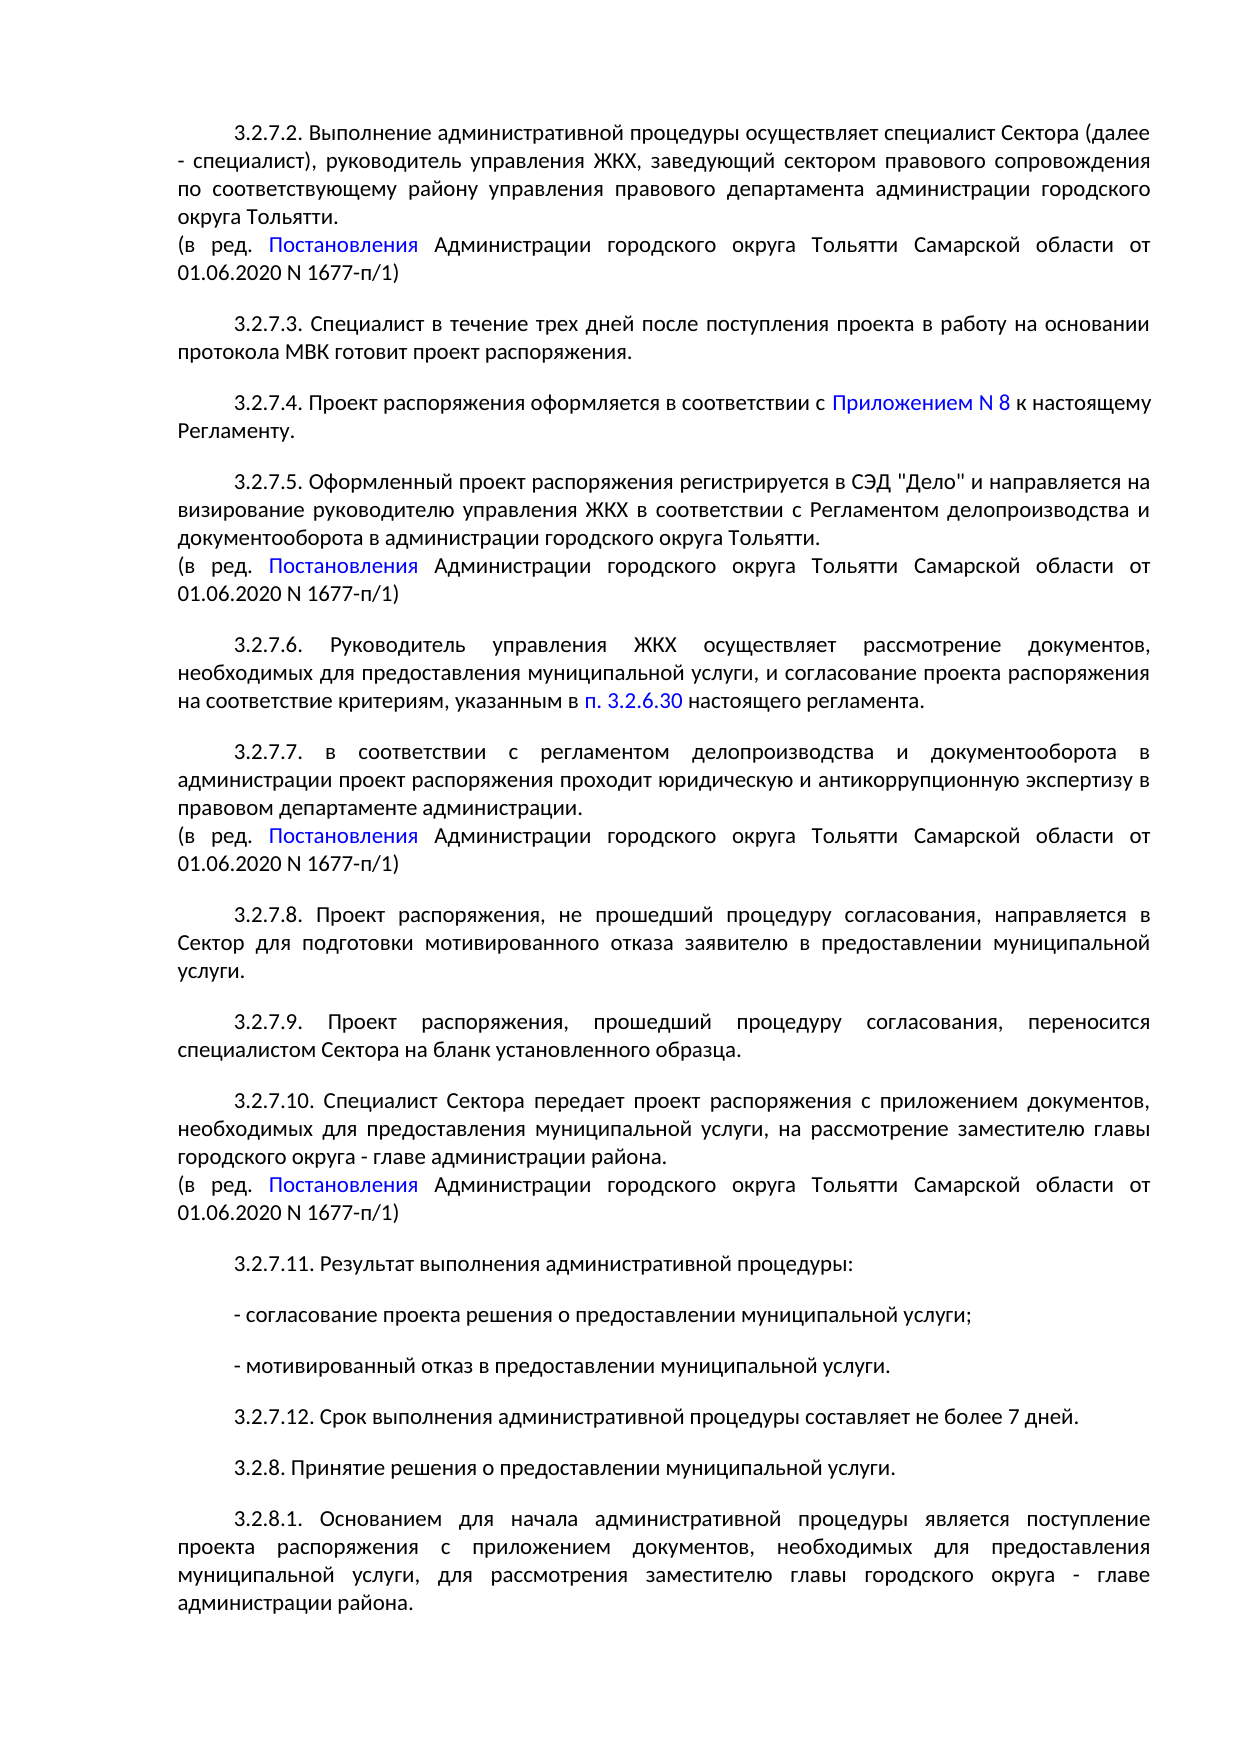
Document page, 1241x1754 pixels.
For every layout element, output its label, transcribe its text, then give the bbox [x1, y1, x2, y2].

text 3.2.7.10. Специалист Сектора передает проект распоряжения с приложением документов, необходимых для предоставления муниципальной услуги, на рассмотрение заместителю главы городского округа - главе администрации района. [177, 1086, 1152, 1170]
text 3.2.7.4. Проект распоряжения оформляется в соответствии с Приложением N 8 к настоящему Регламенту. [177, 388, 1152, 444]
text 3.2.7.2. Выполнение административной процедуры осуществляет специалист Сектора (далее - специалист), руководитель управления ЖКХ, заведующий сектором правового сопровождения по соответствующему району управления правового департамента администрации городского округа Тольятти. [177, 118, 1152, 230]
text 3.2.7.8. Проект распоряжения, не прошедший процедуру согласования, направляется в Сектор для подготовки мотивированного отказа заявителю в предоставлении муниципальной услуги. [177, 900, 1152, 984]
text (в ред. Постановления Администрации городского округа Тольятти Самарской области от 01.06.2020 N 1677-п/1) [177, 551, 1152, 607]
text 3.2.7.9. Проект распоряжения, прошедший процедуру согласования, переносится специалистом Сектора на бланк установленного образца. [177, 1007, 1152, 1063]
text - мотивированный отказ в предоставлении муниципальной услуги. [177, 1351, 1152, 1379]
text (в ред. Постановления Администрации городского округа Тольятти Самарской области от 01.06.2020 N 1677-п/1) [177, 1170, 1152, 1226]
text (в ред. Постановления Администрации городского округа Тольятти Самарской области от 01.06.2020 N 1677-п/1) [177, 230, 1152, 286]
text (в ред. Постановления Администрации городского округа Тольятти Самарской области от 01.06.2020 N 1677-п/1) [177, 821, 1152, 877]
text 3.2.8. Принятие решения о предоставлении муниципальной услуги. [177, 1453, 1152, 1481]
text 3.2.8.1. Основанием для начала административной процедуры является поступление проекта распоряжения с приложением документов, необходимых для предоставления муниципальной услуги, для рассмотрения заместителю главы городского округа - главе администрации района. [177, 1504, 1152, 1616]
text 3.2.7.12. Срок выполнения административной процедуры составляет не более 7 дней. [177, 1402, 1152, 1430]
text 3.2.7.6. Руководитель управления ЖКХ осуществляет рассмотрение документов, необходимых для предоставления муниципальной услуги, и согласование проекта распоряжения на соответствие критериям, указанным в п. 3.2.6.30 настоящего регламента. [177, 630, 1152, 714]
text 3.2.7.3. Специалист в течение трех дней после поступления проекта в работу на основании протокола МВК готовит проект распоряжения. [177, 309, 1152, 365]
text 3.2.7.7. в соответствии с регламентом делопроизводства и документооборота в администрации проект распоряжения проходит юридическую и антикоррупционную экспертизу в правовом департаменте администрации. [177, 737, 1152, 821]
text - согласование проекта решения о предоставлении муниципальной услуги; [177, 1300, 1152, 1328]
text 3.2.7.11. Результат выполнения административной процедуры: [177, 1249, 1152, 1277]
text 3.2.7.5. Оформленный проект распоряжения регистрируется в СЭД "Дело" и направляется на визирование руководителю управления ЖКХ в соответствии с Регламентом делопроизводства и документооборота в администрации городского округа Тольятти. [177, 467, 1152, 551]
